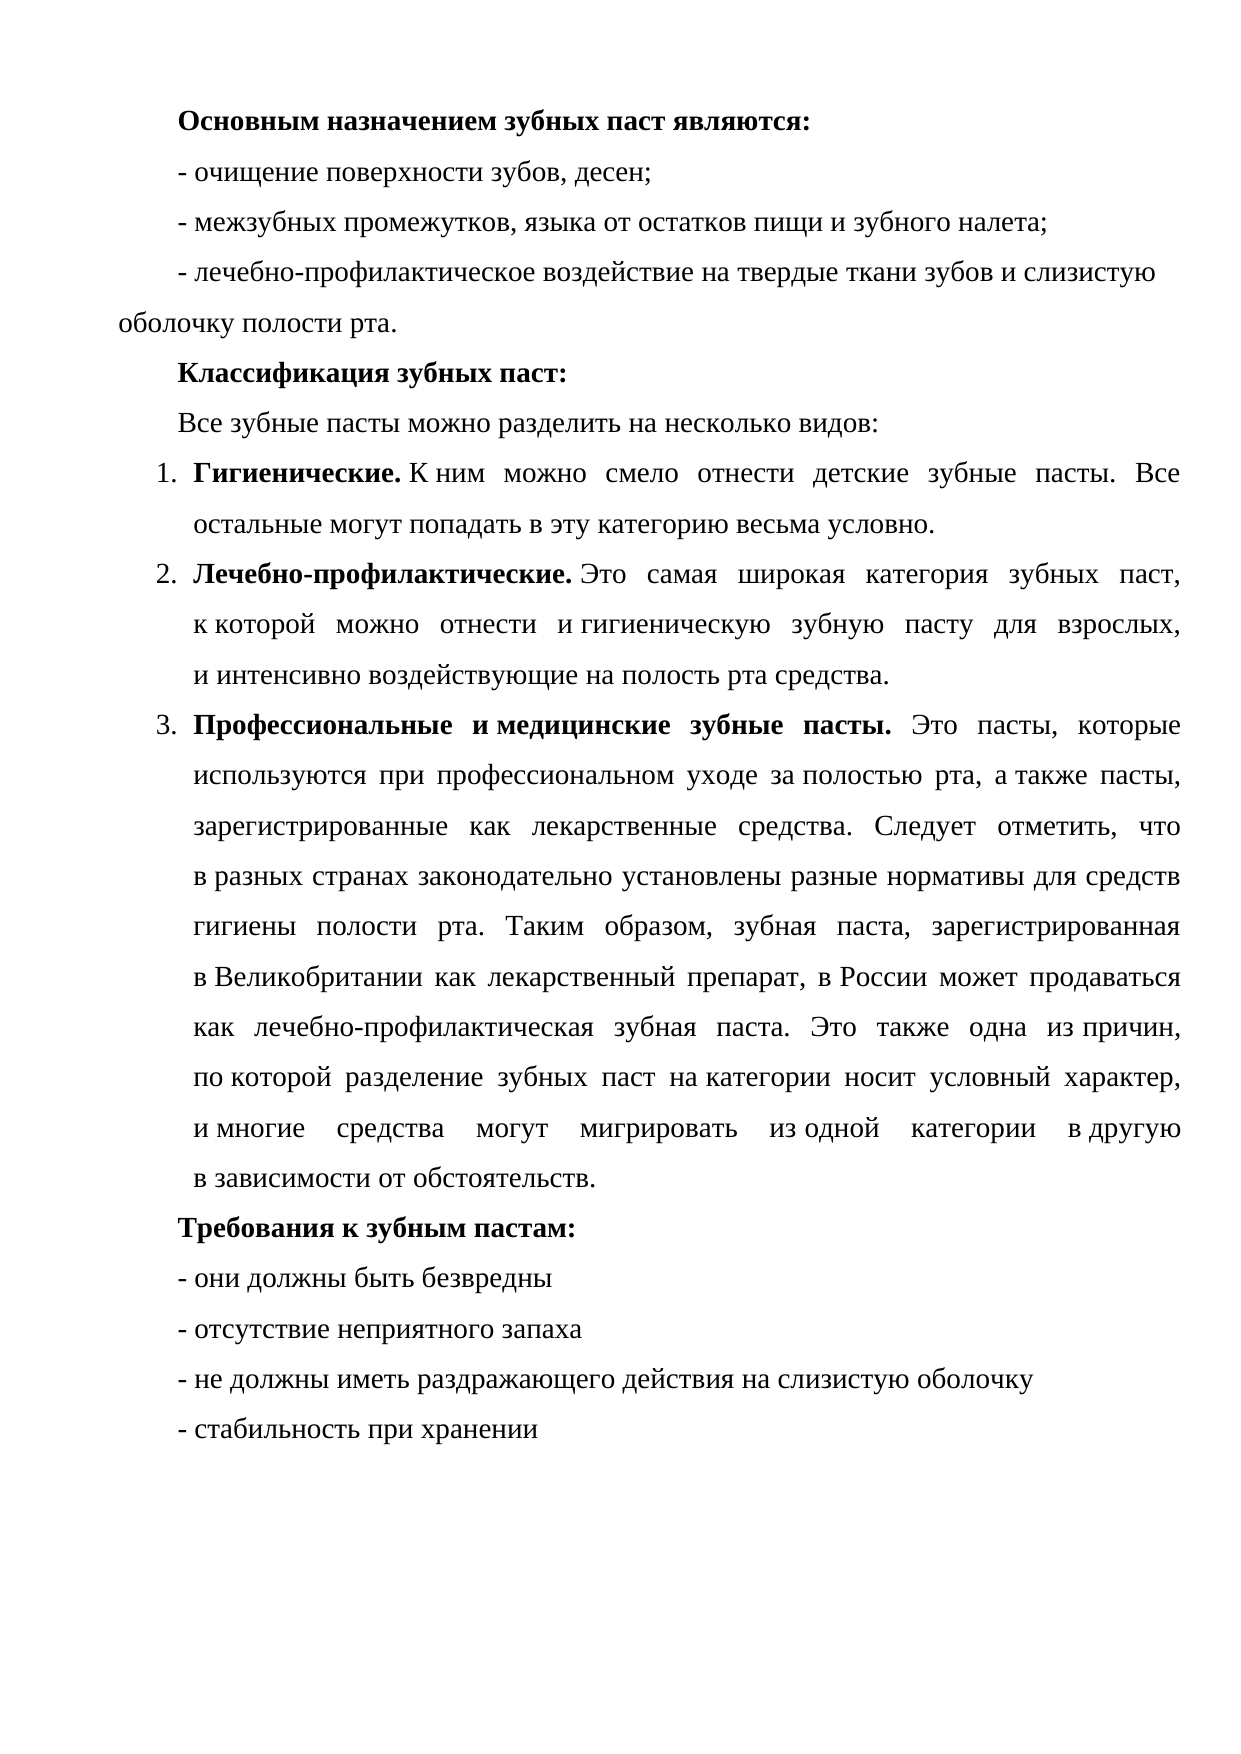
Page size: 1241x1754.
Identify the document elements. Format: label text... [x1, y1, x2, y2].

text - межзубных промежутков, языка от остатков пищи и зубного налета; [118, 204, 1181, 238]
list Профессиональные и медицинские зубные пасты. Это пасты, которые используются при профессиональном уходе за полостью рта, а также пасты, зарегистрированные как лекарственные средства. Следует отметить, что в разных странах законодательно установлены разные нормативы для средств гигиены полости рта. Таким образом, зубная паста, зарегистрированная в Великобритании как лекарственный препарат, в России может продаваться как лечебно-профилактическая зубная паста. Это также одна из причин, по которой разделение зубных паст на категории носит условный характер, и многие средства могут мигрировать из одной категории в другую в зависимости от обстоятельств. [156, 707, 1181, 1193]
text - лечебно-профилактическое воздействие на твердые ткани зубов и слизистую оболочку полости рта. [118, 254, 1181, 338]
list Лечебно-профилактические. Это самая широкая категория зубных паст, к которой можно отнести и гигиеническую зубную пасту для взрослых, и интенсивно воздействующие на полость рта средства. [156, 556, 1181, 690]
text - очищение поверхности зубов, десен; [118, 154, 1181, 187]
text Основным назначением зубных паст являются: [118, 103, 1181, 137]
text Все зубные пасты можно разделить на несколько видов: [118, 405, 1181, 439]
text Классификация зубных паст: [118, 355, 1181, 388]
text - отсутствие неприятного запаха [118, 1311, 1181, 1344]
text - не должны иметь раздражающего действия на слизистую оболочку [118, 1361, 1181, 1395]
text Требования к зубным пастам: [118, 1210, 1181, 1244]
list Гигиенические. К ним можно смело отнести детские зубные пасты. Все остальные могут попадать в эту категорию весьма условно. [156, 456, 1181, 539]
text - они должны быть безвредны [118, 1261, 1181, 1294]
text - стабильность при хранении [118, 1412, 1181, 1445]
